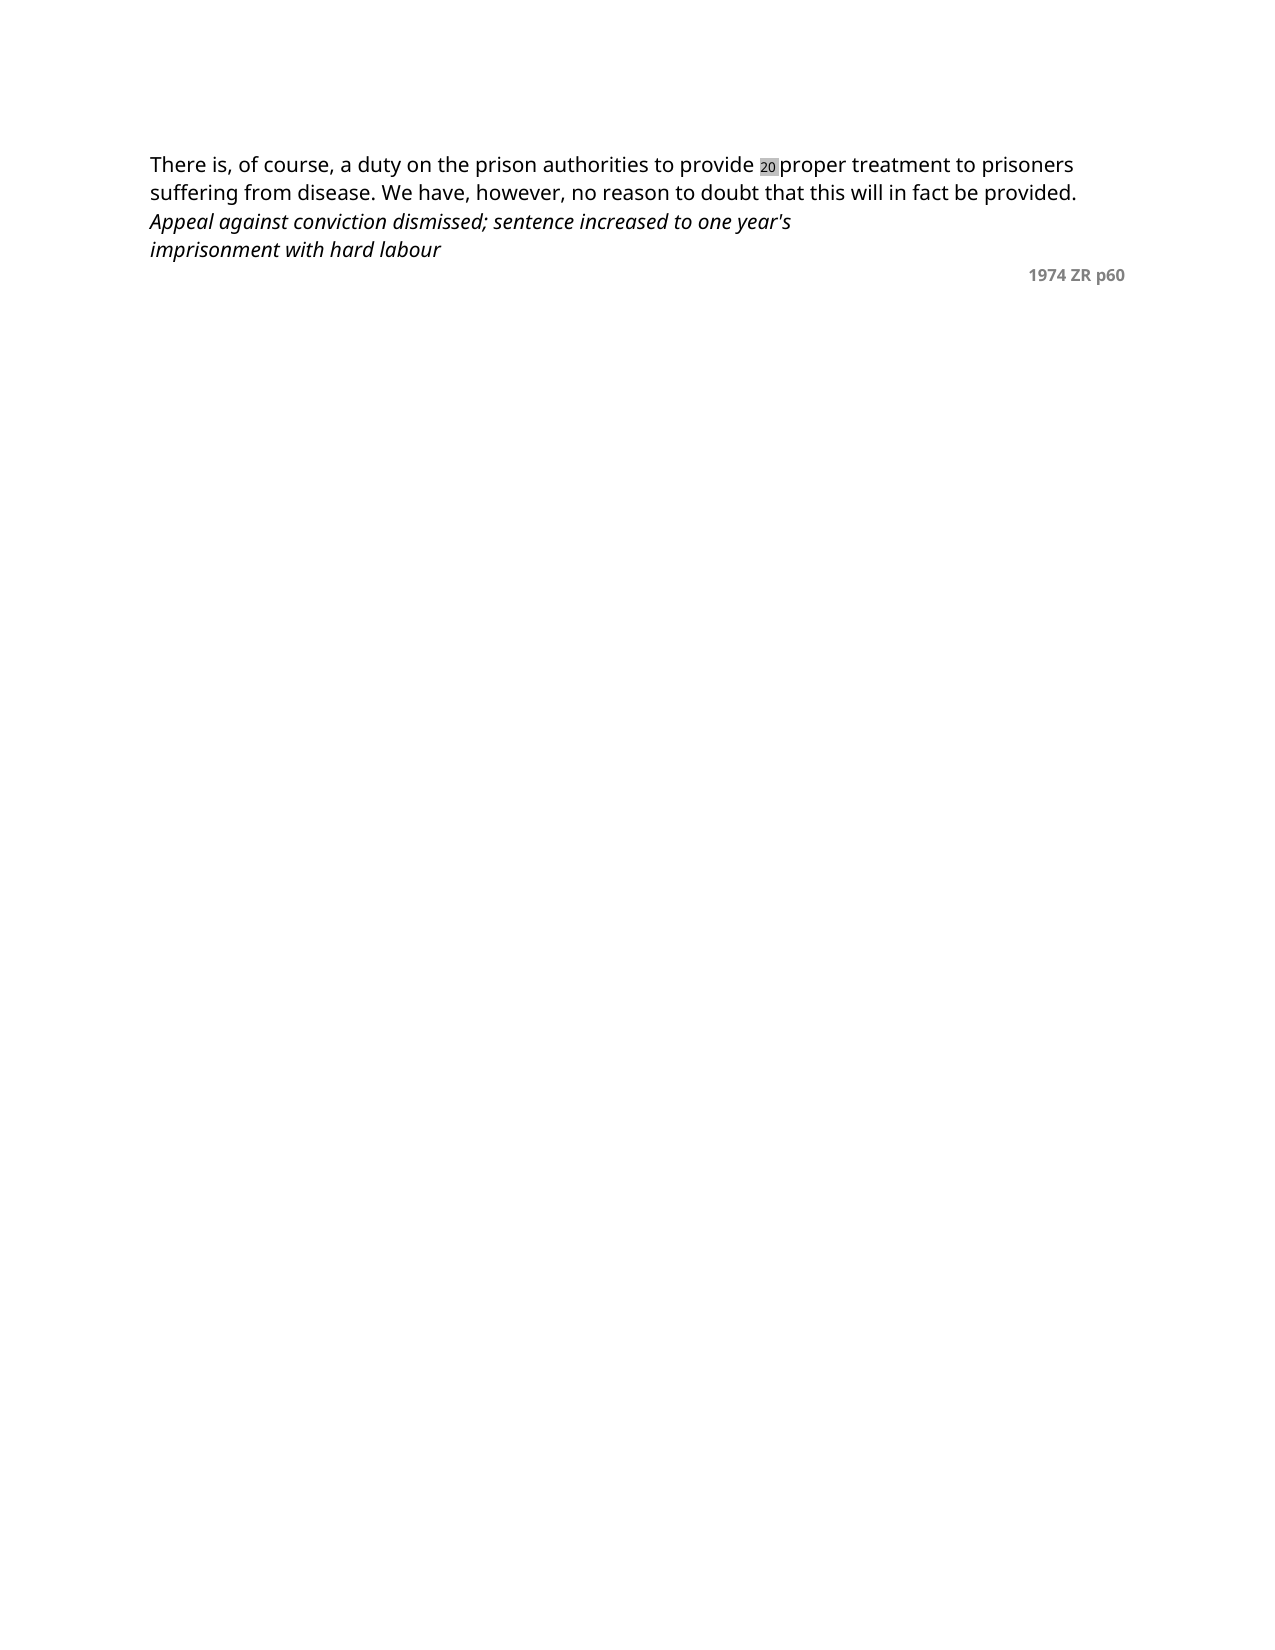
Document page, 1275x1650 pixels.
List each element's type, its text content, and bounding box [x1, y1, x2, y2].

text There is, of course, a duty on the prison authorities to provide 20 proper treatment to prisoners suffering from disease. We have, however, no reason to doubt that this will in fact be provided. [150, 150, 1125, 207]
text Appeal against conviction dismissed; sentence increased to one year's imprisonment with hard labour [150, 207, 1125, 264]
text 1974 ZR p60 [150, 264, 1125, 286]
